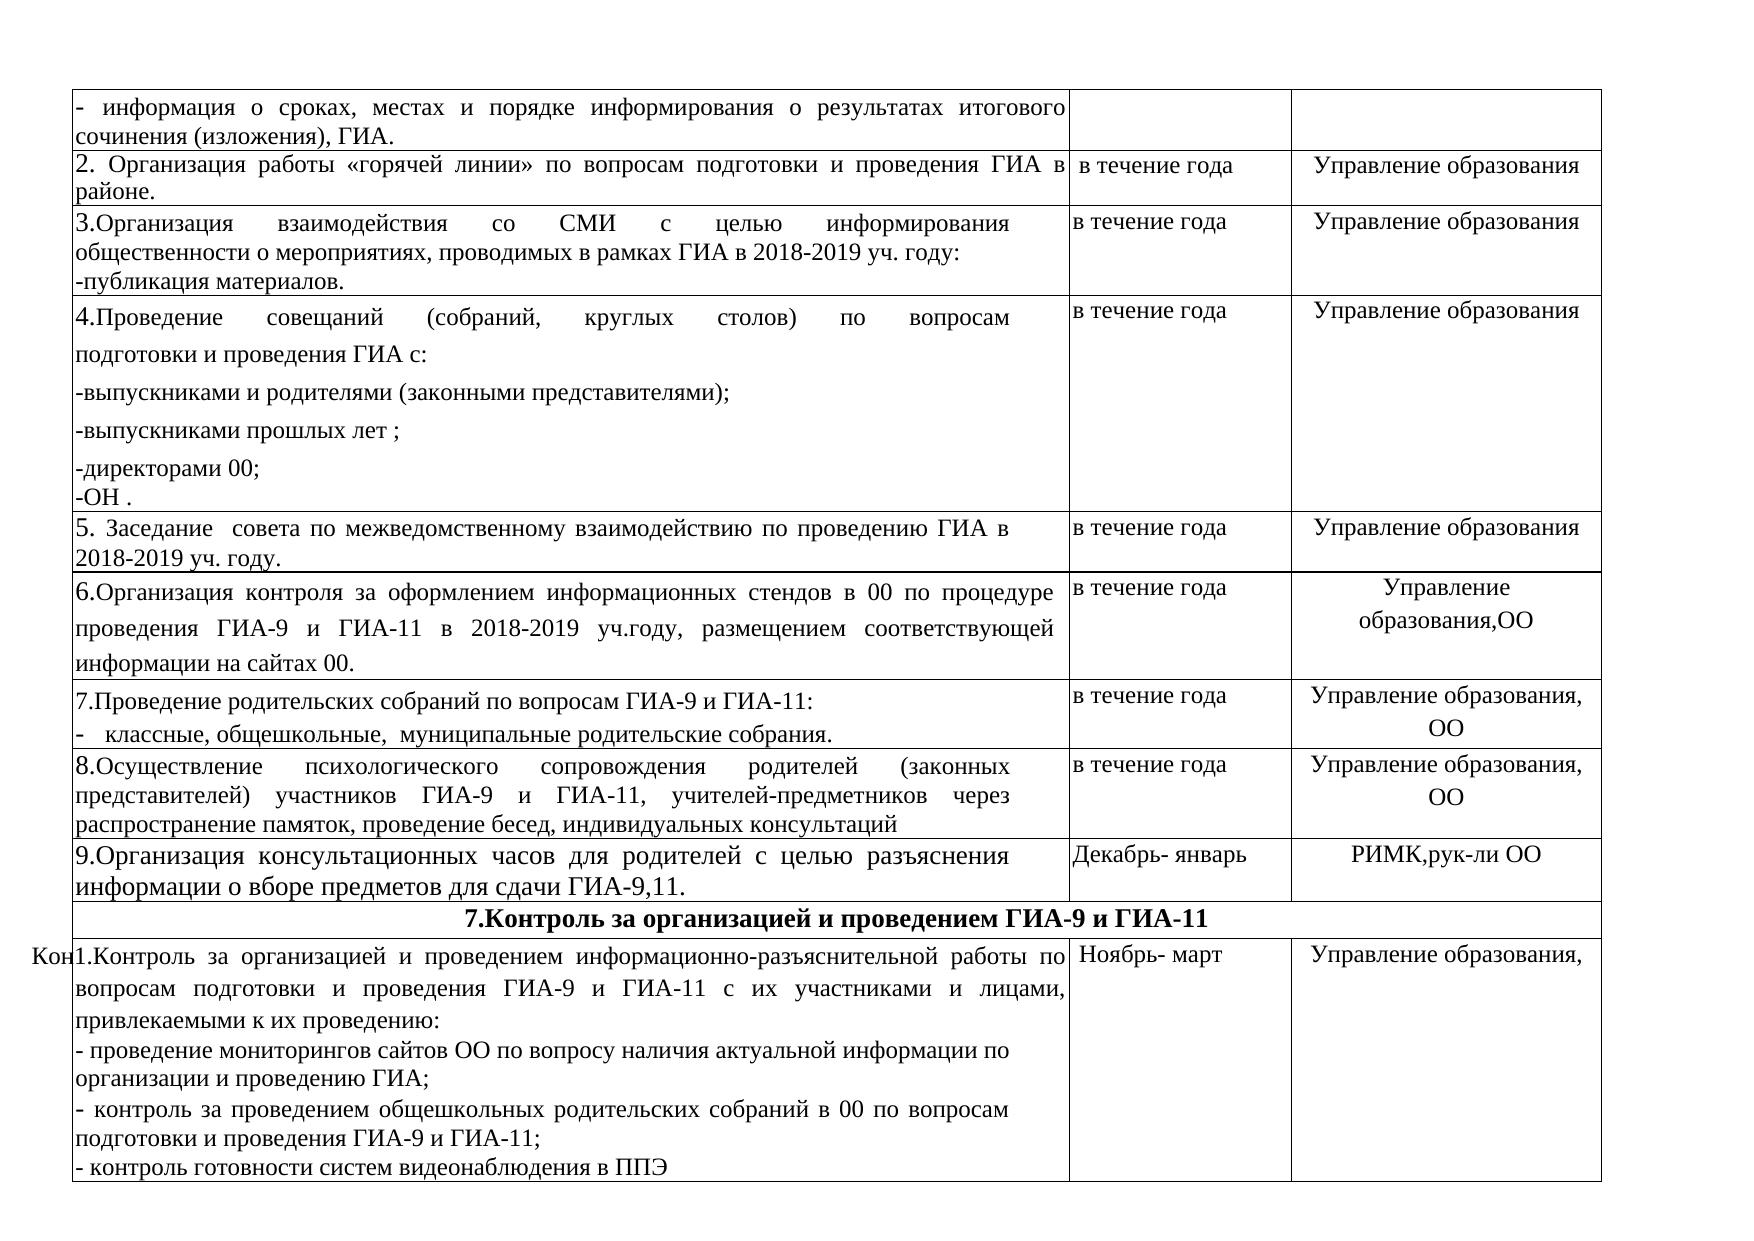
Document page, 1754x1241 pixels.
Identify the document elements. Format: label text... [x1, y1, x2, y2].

table_cell РИМК,рук-ли ОО [1292, 839, 1601, 901]
table_cell Управление образования, ОО [1292, 749, 1601, 838]
table_cell в течение года [1070, 749, 1291, 838]
table_cell Управление образования [1292, 512, 1601, 571]
table_cell в течение года [1070, 573, 1291, 679]
table_cell 4.Проведение совещаний (собраний, круглых столов) по вопросам подготовки и проведения ГИА с: -выпускниками и родителями (законными представителями); -выпускниками прошлых лет ; -директорами 00; -ОН . [73, 296, 1069, 511]
table_cell Управление образования,ОО [1292, 573, 1601, 679]
table_cell 5. Заседание совета по межведомственному взаимодействию по проведению ГИА в 2018-2019 уч. году. [73, 512, 1069, 571]
table_cell Декабрь- январь [1070, 839, 1291, 901]
table_cell в течение года [1070, 680, 1291, 748]
table_cell 9.Организация консультационных часов для родителей с целью разъяснения информации о вборе предметов для сдачи ГИА-9,11. [73, 839, 1069, 901]
table_cell 3.Организация взаимодействия со СМИ с целью информирования общественности о мероприятиях, проводимых в рамках ГИА в 2018-2019 уч. году: -публикация материалов. [73, 206, 1069, 294]
table_cell в течение года [1070, 296, 1291, 511]
table_cell 6.Организация контроля за оформлением информационных стендов в 00 по процедуре проведения ГИА-9 и ГИА-11 в 2018-2019 уч.году, размещением соответствующей информации на сайтах 00. [73, 573, 1069, 679]
table_cell в течение года [1070, 206, 1291, 294]
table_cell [1070, 90, 1291, 149]
table_cell 7.Контроль за организацией и проведением ГИА-9 и ГИА-11 [73, 902, 1601, 938]
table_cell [1292, 90, 1601, 149]
table_cell 8.Осуществление психологического сопровождения родителей (законных представителей) участников ГИА-9 и ГИА-11, учителей-предметников через распространение памяток, проведение бесед, индивидуальных консультаций [73, 749, 1069, 838]
table_cell 7.Проведение родительских собраний по вопросам ГИА-9 и ГИА-11: классные, общешкольные, муниципальные родительские собрания. [73, 680, 1069, 748]
table_cell в течение года [1070, 151, 1291, 205]
table_cell в течение года [1070, 512, 1291, 571]
table_cell Ноябрь- март [1070, 939, 1291, 1181]
table_cell 2. Организация работы «горячей линии» по вопросам подготовки и проведения ГИА в районе. [73, 151, 1069, 205]
table_cell Управление образования [1292, 151, 1601, 205]
table_cell Управление образования [1292, 206, 1601, 294]
table_cell Управление образования [1292, 296, 1601, 511]
table_cell Управление образования, ОО [1292, 680, 1601, 748]
table_cell Кон1.Контроль за организацией и проведением информационно-разъяснительной работы по вопросам подготовки и проведения ГИА-9 и ГИА-11 с их участниками и лицами, привлекаемыми к их проведению: - проведение мониторингов сайтов ОО по вопросу наличия актуальной информации по организации и проведению ГИА; - контроль за проведением общешкольных родительских собраний в 00 по вопросам подготовки и проведения ГИА-9 и ГИА-11; - контроль готовности систем видеонаблюдения в ППЭ [73, 939, 1069, 1181]
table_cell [1292, 939, 1601, 1181]
